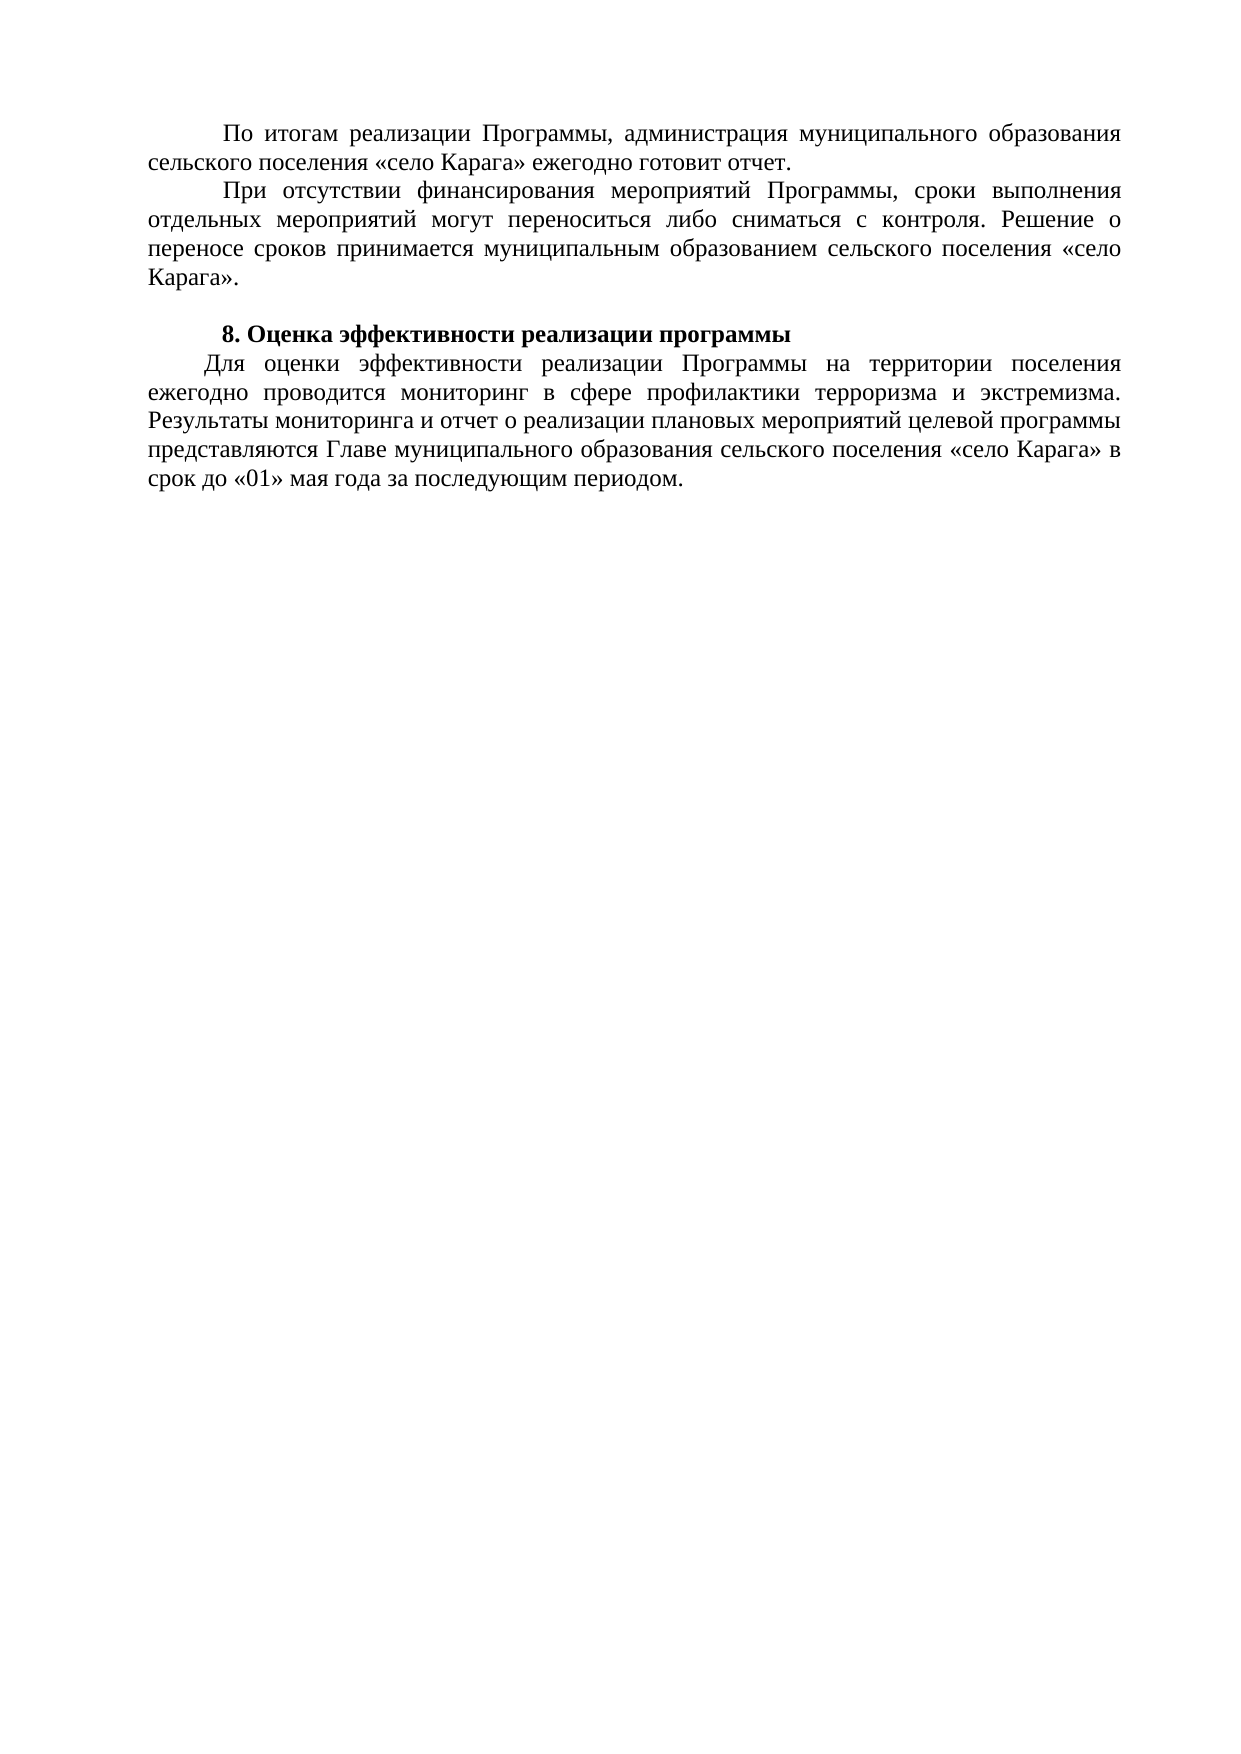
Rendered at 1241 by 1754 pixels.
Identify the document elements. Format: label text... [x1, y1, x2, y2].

text При отсутствии финансирования мероприятий Программы, сроки выполнения отдельных мероприятий могут переноситься либо сниматься с контроля. Решение о переносе сроков принимается муниципальным образованием сельского поселения «село Карага». [148, 176, 1122, 291]
text По итогам реализации Программы, администрация муниципального образования сельского поселения «село Карага» ежегодно готовит отчет. [148, 118, 1122, 176]
text Для оценки эффективности реализации Программы на территории поселения ежегодно проводится мониторинг в сфере профилактики терроризма и экстремизма. Результаты мониторинга и отчет о реализации плановых мероприятий целевой программы представляются Главе муниципального образования сельского поселения «село Карага» в срок до «01» мая года за последующим периодом. [148, 348, 1122, 492]
text 8. Оценка эффективности реализации программы [148, 319, 1122, 348]
